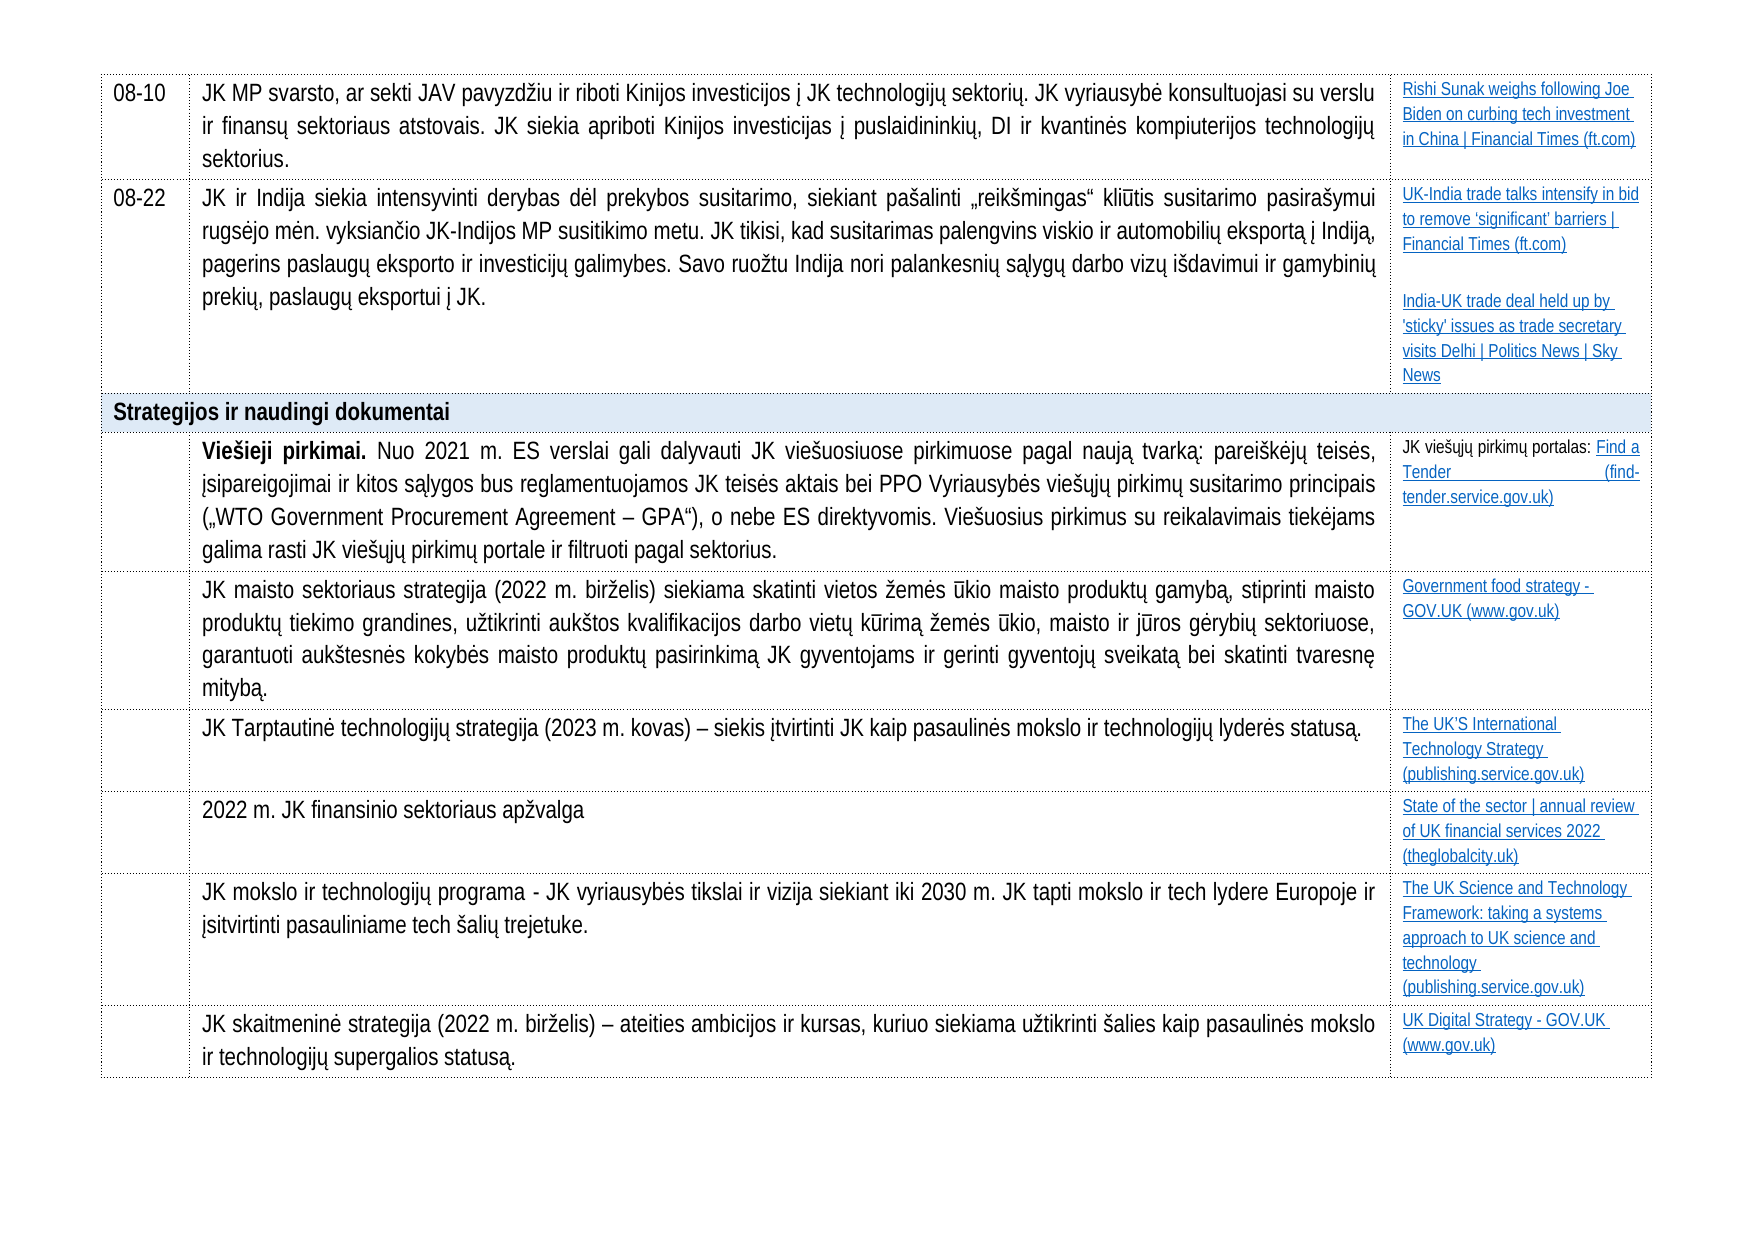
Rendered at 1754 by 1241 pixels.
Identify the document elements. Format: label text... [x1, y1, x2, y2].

table_cell 2022 m. JK finansinio sektoriaus apžvalga [190, 791, 1390, 873]
table_cell JK MP svarsto, ar sekti JAV pavyzdžiu ir riboti Kinijos investicijos į JK technologijų sektorių. JK vyriausybė konsultuojasi su verslu ir finansų sektoriaus atstovais. JK siekia apriboti Kinijos investicijas į puslaidininkių, DI ir kvantinės kompiuterijos technologijų sektorius. [190, 74, 1390, 179]
table_cell State of the sector | annual review of UK financial services 2022 (theglobalcity.uk) [1390, 791, 1651, 873]
table_cell Government food strategy - GOV.UK (www.gov.uk) [1390, 571, 1651, 709]
table_cell [101, 1005, 190, 1077]
table_cell [101, 873, 190, 1005]
table_cell Rishi Sunak weighs following Joe Biden on curbing tech investment in China | Financial Times (ft.com) [1390, 74, 1651, 179]
table_cell [101, 709, 190, 791]
table_cell 08-10 [101, 74, 190, 179]
table_cell JK maisto sektoriaus strategija (2022 m. birželis) siekiama skatinti vietos žemės ūkio maisto produktų gamybą, stiprinti maisto produktų tiekimo grandines, užtikrinti aukštos kvalifikacijos darbo vietų kūrimą žemės ūkio, maisto ir jūros gėrybių sektoriuose, garantuoti aukštesnės kokybės maisto produktų pasirinkimą JK gyventojams ir gerinti gyventojų sveikatą bei skatinti tvaresnę mitybą. [190, 571, 1390, 709]
table_cell The UK Science and Technology Framework: taking a systems approach to UK science and technology (publishing.service.gov.uk) [1390, 873, 1651, 1005]
table_cell JK skaitmeninė strategija (2022 m. birželis) – ateities ambicijos ir kursas, kuriuo siekiama užtikrinti šalies kaip pasaulinės mokslo ir technologijų supergalios statusą. [190, 1005, 1390, 1077]
table_cell JK Tarptautinė technologijų strategija (2023 m. kovas) – siekis įtvirtinti JK kaip pasaulinės mokslo ir technologijų lyderės statusą. [190, 709, 1390, 791]
table_cell Strategijos ir naudingi dokumentai [101, 393, 1651, 432]
table_cell [101, 791, 190, 873]
table_cell The UK’S International Technology Strategy (publishing.service.gov.uk) [1390, 709, 1651, 791]
table_cell JK mokslo ir technologijų programa - JK vyriausybės tikslai ir vizija siekiant iki 2030 m. JK tapti mokslo ir tech lydere Europoje ir įsitvirtinti pasauliniame tech šalių trejetuke. [190, 873, 1390, 1005]
table_cell UK-India trade talks intensify in bid to remove ‘significant’ barriers | Financial Times (ft.com) India-UK trade deal held up by 'sticky' issues as trade secretary visits Delhi | Politics News | Sky News [1390, 179, 1651, 393]
table_cell JK viešųjų pirkimų portalas: Find a Tender (find-tender.service.gov.uk) [1390, 432, 1651, 571]
table_cell [101, 432, 190, 571]
table_cell [101, 571, 190, 709]
table_cell JK ir Indija siekia intensyvinti derybas dėl prekybos susitarimo, siekiant pašalinti „reikšmingas“ kliūtis susitarimo pasirašymui rugsėjo mėn. vyksiančio JK-Indijos MP susitikimo metu. JK tikisi, kad susitarimas palengvins viskio ir automobilių eksportą į Indiją, pagerins paslaugų eksporto ir investicijų galimybes. Savo ruožtu Indija nori palankesnių sąlygų darbo vizų išdavimui ir gamybinių prekių, paslaugų eksportui į JK. [190, 179, 1390, 393]
table_cell UK Digital Strategy - GOV.UK (www.gov.uk) [1390, 1005, 1651, 1077]
table_cell 08-22 [101, 179, 190, 393]
table_cell Viešieji pirkimai. Nuo 2021 m. ES verslai gali dalyvauti JK viešuosiuose pirkimuose pagal naują tvarką: pareiškėjų teisės, įsipareigojimai ir kitos sąlygos bus reglamentuojamos JK teisės aktais bei PPO Vyriausybės viešųjų pirkimų susitarimo principais („WTO Government Procurement Agreement – GPA“), o nebe ES direktyvomis. Viešuosius pirkimus su reikalavimais tiekėjams galima rasti JK viešųjų pirkimų portale ir filtruoti pagal sektorius. [190, 432, 1390, 571]
